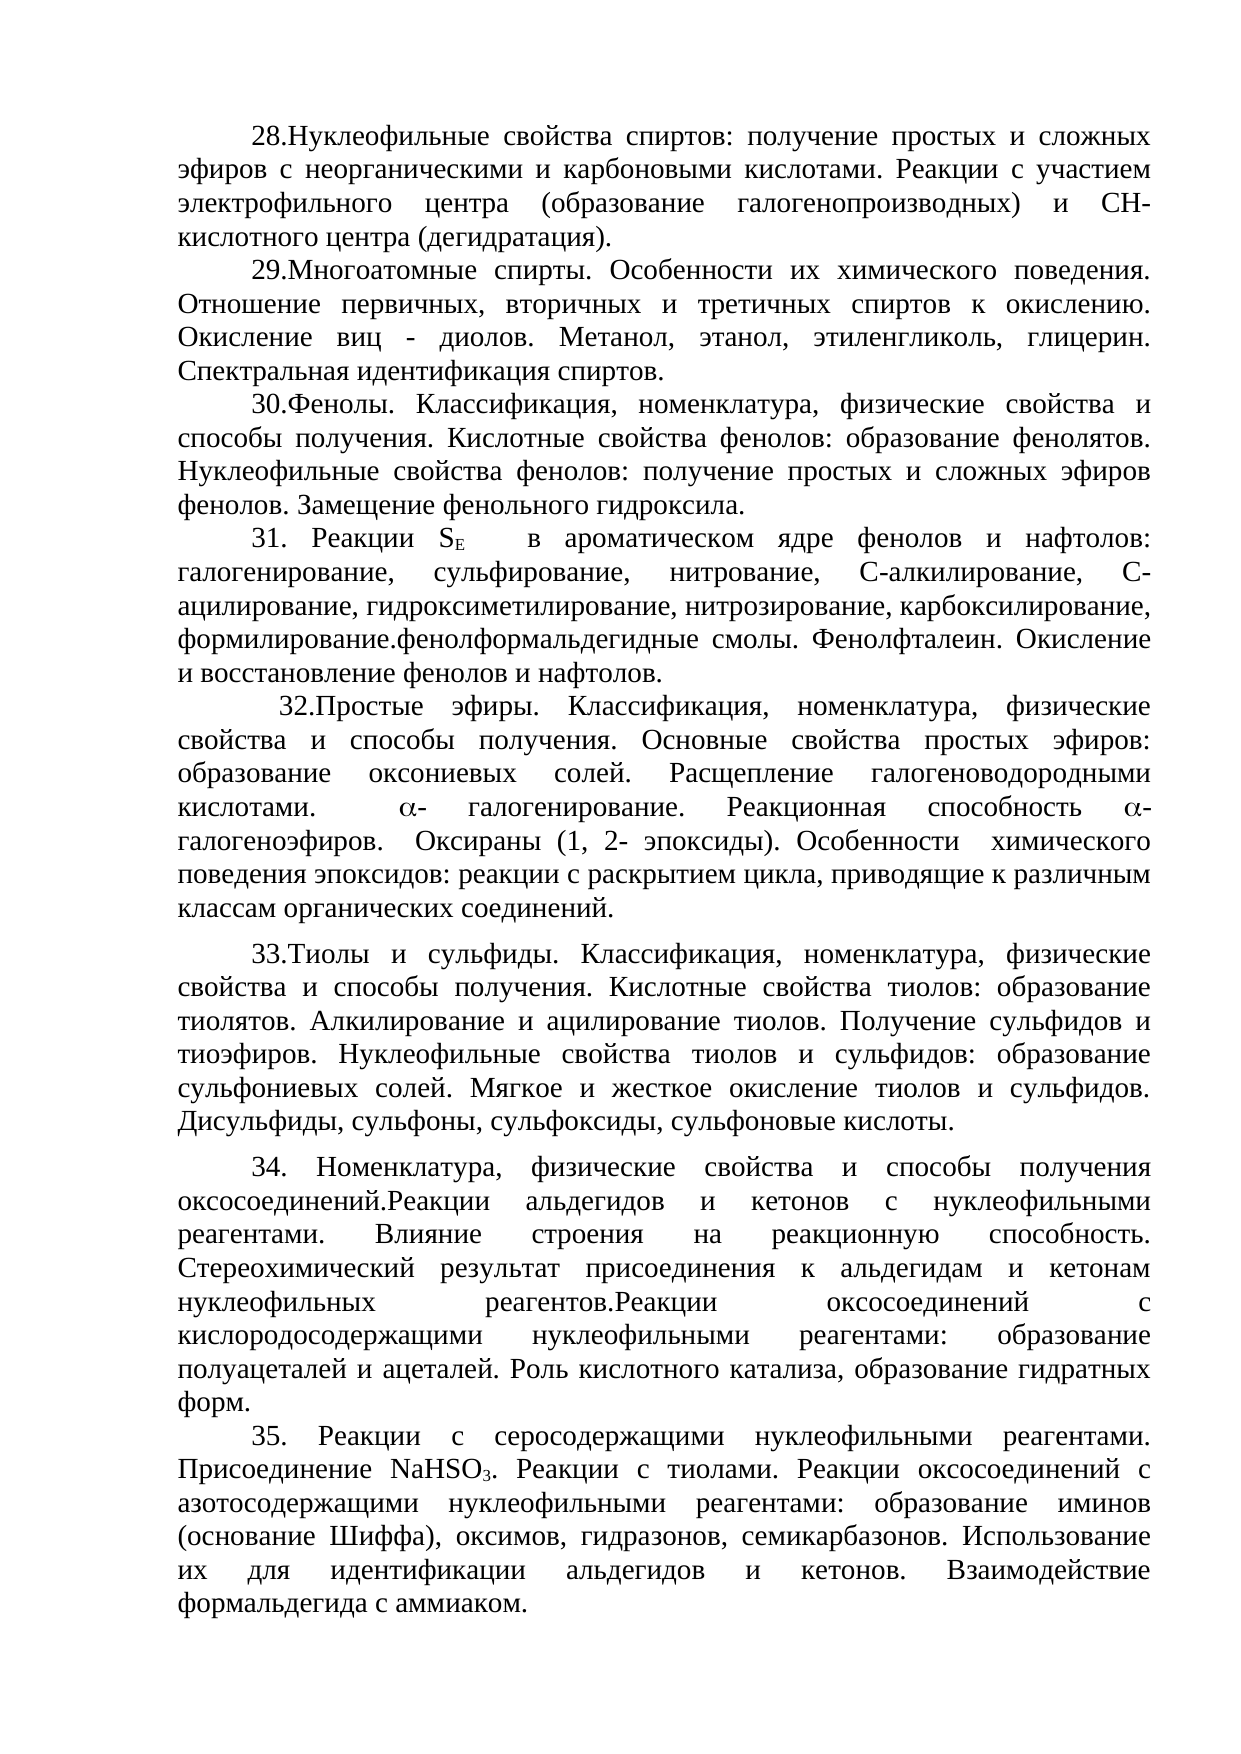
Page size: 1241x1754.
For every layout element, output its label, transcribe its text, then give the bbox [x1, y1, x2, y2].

text 33.Тиолы и сульфиды. Классификация, номенклатура, физические свойства и способы получения. Кислотные свойства тиолов: образование тиолятов. Алкилирование и ацилирование тиолов. Получение сульфидов и тиоэфиров. Нуклеофильные свойства тиолов и сульфидов: образование сульфониевых солей. Мягкое и жесткое окисление тиолов и сульфидов. Дисульфиды, сульфоны, сульфоксиды, сульфоновые кислоты. [177, 936, 1152, 1137]
text 34. Номенклатура, физические свойства и способы получения оксосоединений.Реакции альдегидов и кетонов с нуклеофильными реагентами. Влияние строения на реакционную способность. Стереохимический результат присоединения к альдегидам и кетонам нуклеофильных реагентов.Реакции оксосоединений с кислородосодержащими нуклеофильными реагентами: образование полуацеталей и ацеталей. Роль кислотного катализа, образование гидратных форм. [177, 1149, 1152, 1418]
text 29.Многоатомные спирты. Особенности их химического поведения. Отношение первичных, вторичных и третичных спиртов к окислению. Окисление виц - диолов. Метанол, этанол, этиленгликоль, глицерин. Спектральная идентификация спиртов. [177, 252, 1152, 386]
text 35. Реакции с серосодержащими нуклеофильными реагентами. Присоединение NaHSO3. Реакции с тиолами. Реакции оксосоединений с азотосодержащими нуклеофильными реагентами: образование иминов (основание Шиффа), оксимов, гидразонов, семикарбазонов. Использование их для идентификации альдегидов и кетонов. Взаимодействие формальдегида с аммиаком. [177, 1418, 1152, 1619]
text 31. Реакции SE в ароматическом ядре фенолов и нафтолов: галогенирование, сульфирование, нитрование, С-алкилирование, С-ацилирование, гидроксиметилирование, нитрозирование, карбоксилирование, формилирование.фенолформальдегидные смолы. Фенолфталеин. Окисление и восстановление фенолов и нафтолов. [177, 521, 1152, 688]
text 28.Нуклеофильные свойства спиртов: получение простых и сложных эфиров с неорганическими и карбоновыми кислотами. Реакции с участием электрофильного центра (образование галогенопроизводных) и СН-кислотного центра (дегидратация). [177, 118, 1152, 252]
text 30.Фенолы. Классификация, номенклатура, физические свойства и способы получения. Кислотные свойства фенолов: образование фенолятов. Нуклеофильные свойства фенолов: получение простых и сложных эфиров фенолов. Замещение фенольного гидроксила. [177, 386, 1152, 521]
text 32.Простые эфиры. Классификация, номенклатура, физические свойства и способы получения. Основные свойства простых эфиров: образование оксониевых солей. Расщепление галогеноводородными кислотами. - галогенирование. Реакционная способность -галогеноэфиров. Оксираны (1, 2- эпоксиды). Особенности химического поведения эпоксидов: реакции с раскрытием цикла, приводящие к различным классам органических соединений. [177, 688, 1152, 923]
